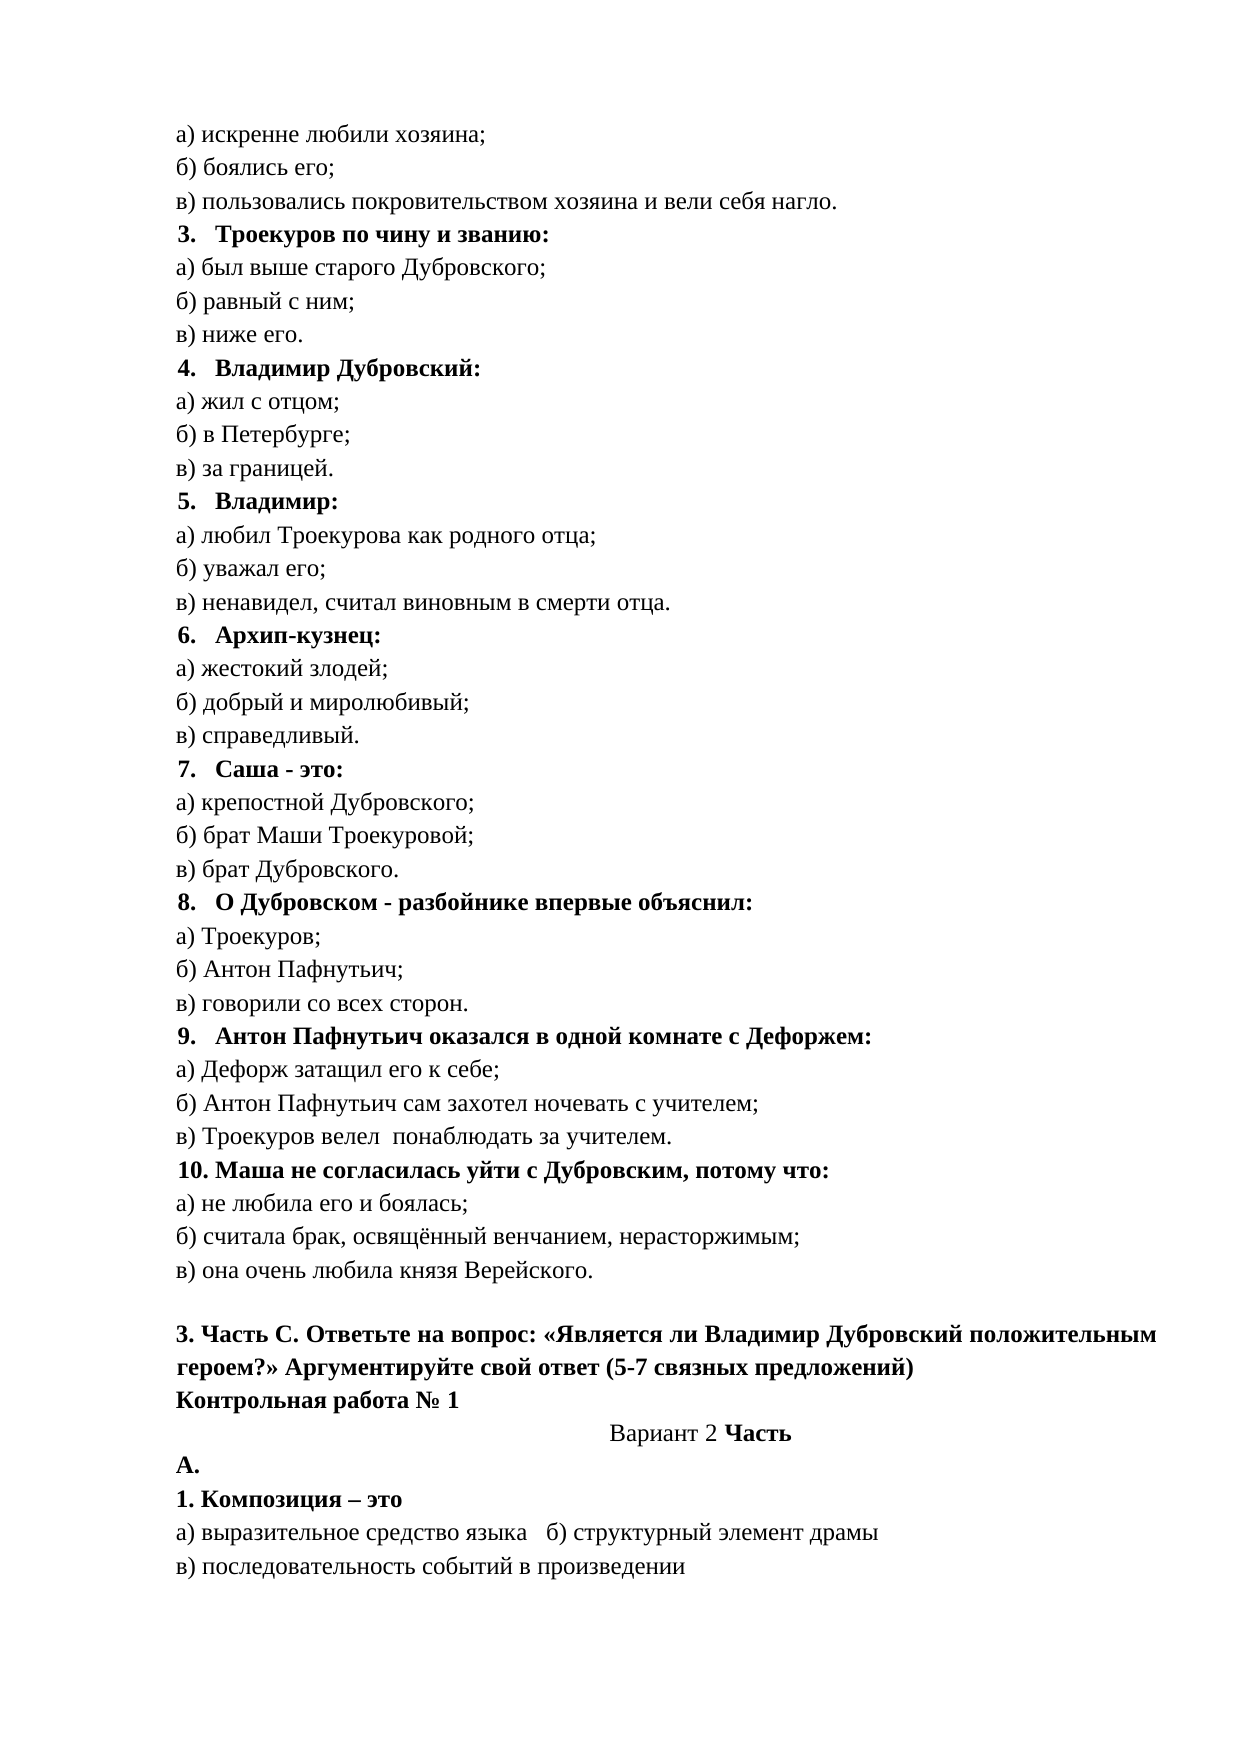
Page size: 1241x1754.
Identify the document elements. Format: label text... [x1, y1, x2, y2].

list Саша - это: [177, 754, 1158, 782]
text 1. Композиция – это [176, 1484, 1158, 1513]
text б) считала брак, освящённый венчанием, нерасторжимым; [176, 1221, 1153, 1250]
text б) равный с ним; [176, 286, 1153, 315]
text в) она очень любила князя Верейского. [176, 1255, 1153, 1284]
list О Дубровском - разбойнике впервые объяснил: [177, 887, 1158, 916]
list Архип-кузнец: [177, 620, 1158, 649]
list Маша не согласилась уйти с Дубровским, потому что: [177, 1155, 1158, 1183]
text в) ненавидел, считал виновным в смерти отца. [176, 587, 1153, 615]
text в) Троекуров велел понаблюдать за учителем. [176, 1121, 1153, 1150]
text в) за границей. [176, 453, 1153, 482]
list Владимир: [177, 486, 1158, 515]
list Антон Пафнутьич оказался в одной комнате с Дефоржем: [177, 1021, 1158, 1050]
text а) не любила его и боялась; [176, 1188, 1153, 1217]
text а) был выше старого Дубровского; [176, 252, 1153, 281]
text а) искренне любили хозяина; [176, 119, 1153, 148]
text а) жил с отцом; [176, 386, 1153, 415]
text Вариант 2 Часть А. [176, 1418, 792, 1479]
text в) ниже его. [176, 319, 1153, 348]
text 3. Часть С. Ответьте на вопрос: «Является ли Владимир Дубровский положительным героем?» Аргументируйте свой ответ (5-7 связных предложений) [176, 1319, 1158, 1380]
text а) крепостной Дубровского; [176, 787, 1153, 816]
text Контрольная работа № 1 [176, 1385, 1158, 1414]
text в) говорили со всех сторон. [176, 988, 1153, 1016]
text б) Антон Пафнутьич сам захотел ночевать с учителем; [176, 1088, 1153, 1117]
text а) жестокий злодей; [176, 653, 1153, 682]
text в) последовательность событий в произведении [176, 1551, 1153, 1579]
text а) любил Троекурова как родного отца; [176, 520, 1153, 548]
text б) уважал его; [176, 553, 1153, 582]
text б) добрый и миролюбивый; [176, 687, 1153, 716]
text б) брат Маши Троекуровой; [176, 821, 1153, 849]
text б) в Петербурге; [176, 419, 1153, 448]
text в) брат Дубровского. [176, 854, 1153, 883]
text в) справедливый. [176, 720, 1153, 749]
list Владимир Дубровский: [177, 353, 1158, 382]
text б) Антон Пафнутьич; [176, 954, 1153, 983]
text а) Дефорж затащил его к себе; [176, 1054, 1153, 1083]
text в) пользовались покровительством хозяина и вели себя нагло. [176, 186, 1153, 214]
list Троекуров по чину и званию: [177, 219, 1158, 248]
text а) Троекуров; [176, 921, 1153, 949]
text а) выразительное средство языка б) структурный элемент драмы [176, 1517, 1153, 1546]
text б) боялись его; [176, 152, 1153, 181]
